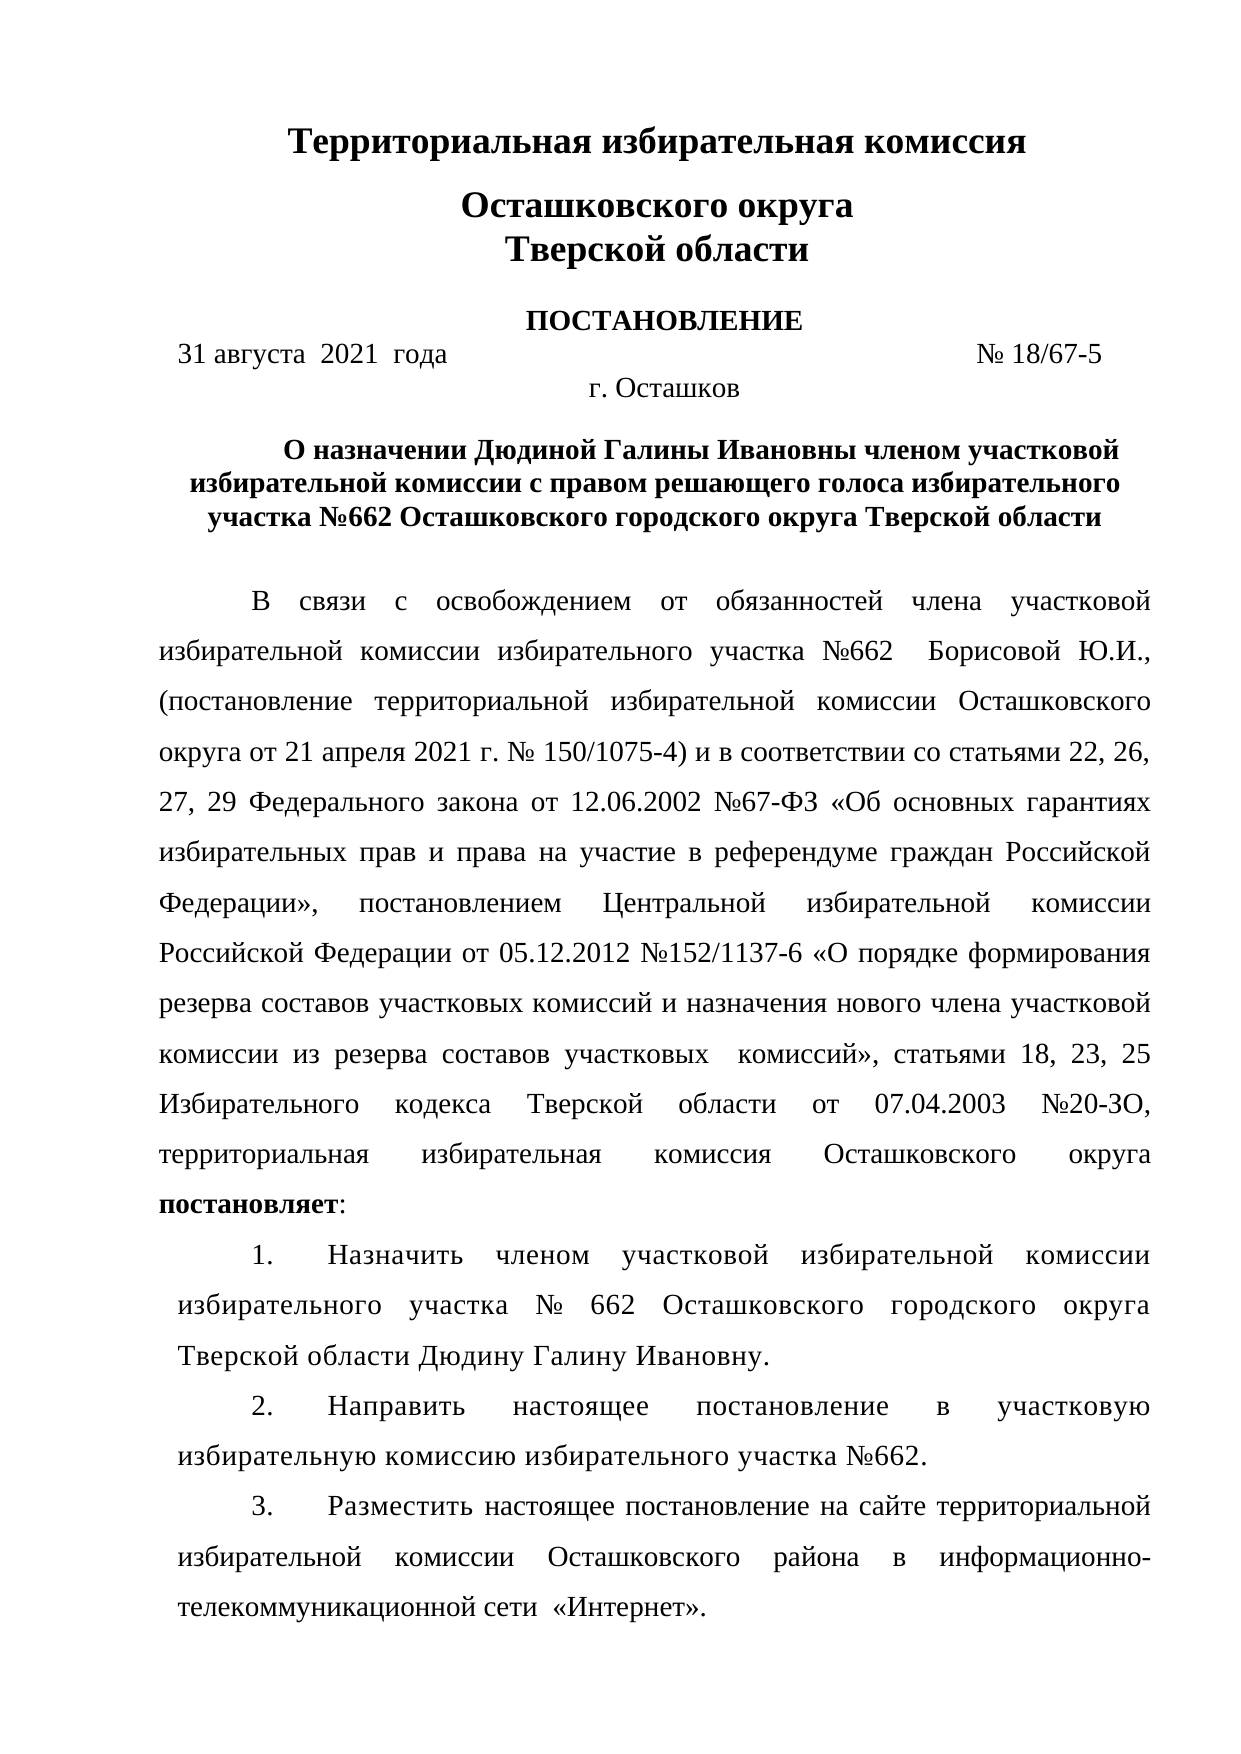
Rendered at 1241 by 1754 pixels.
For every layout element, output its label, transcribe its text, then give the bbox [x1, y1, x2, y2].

text В связи с освобождением от обязанностей члена участковой избирательной комиссии избирательного участка №662 Борисовой Ю.И., (постановление территориальной избирательной комиссии Осташковского округа от 21 апреля 2021 г. № 150/1075-4) и в соответствии со статьями 22, 26, 27, 29 Федерального закона от 12.06.2002 №67-ФЗ «Об основных гарантиях избирательных прав и права на участие в референдуме граждан Российской Федерации», постановлением Центральной избирательной комиссии Российской Федерации от 05.12.2012 №152/1137-6 «О порядке формирования резерва составов участковых комиссий и назначения нового члена участковой комиссии из резерва составов участковых комиссий», статьями 18, 23, 25 Избирательного кодекса Тверской области от 07.04.2003 №20-ЗО, территориальная избирательная комиссия Осташковского округа постановляет: [158, 583, 1152, 1220]
text 31 августа 2021 года № 18/67-5 [177, 336, 1152, 370]
text г. Осташков [177, 370, 1152, 403]
list Разместить настоящее постановление на сайте территориальной избирательной комиссии Осташковского района в информационно-телекоммуникационной сети «Интернет». [177, 1488, 1152, 1623]
table_header Территориальная избирательная комиссия Осташковского округа Тверской области [140, 118, 1174, 269]
list Назначить членом участковой избирательной комиссии избирательного участка № 662 Осташковского городского округа Тверской области Дюдину Галину Ивановну. [177, 1237, 1152, 1371]
list Направить настоящее постановление в участковую избирательную комиссию избирательного участка №662. [177, 1388, 1152, 1472]
text ПОСТАНОВЛЕНИЕ [177, 303, 1152, 336]
text О назначении Дюдиной Галины Ивановны членом участковой избирательной комиссии с правом решающего голоса избирательного участка №662 Осташковского городского округа Тверской области [158, 432, 1152, 533]
